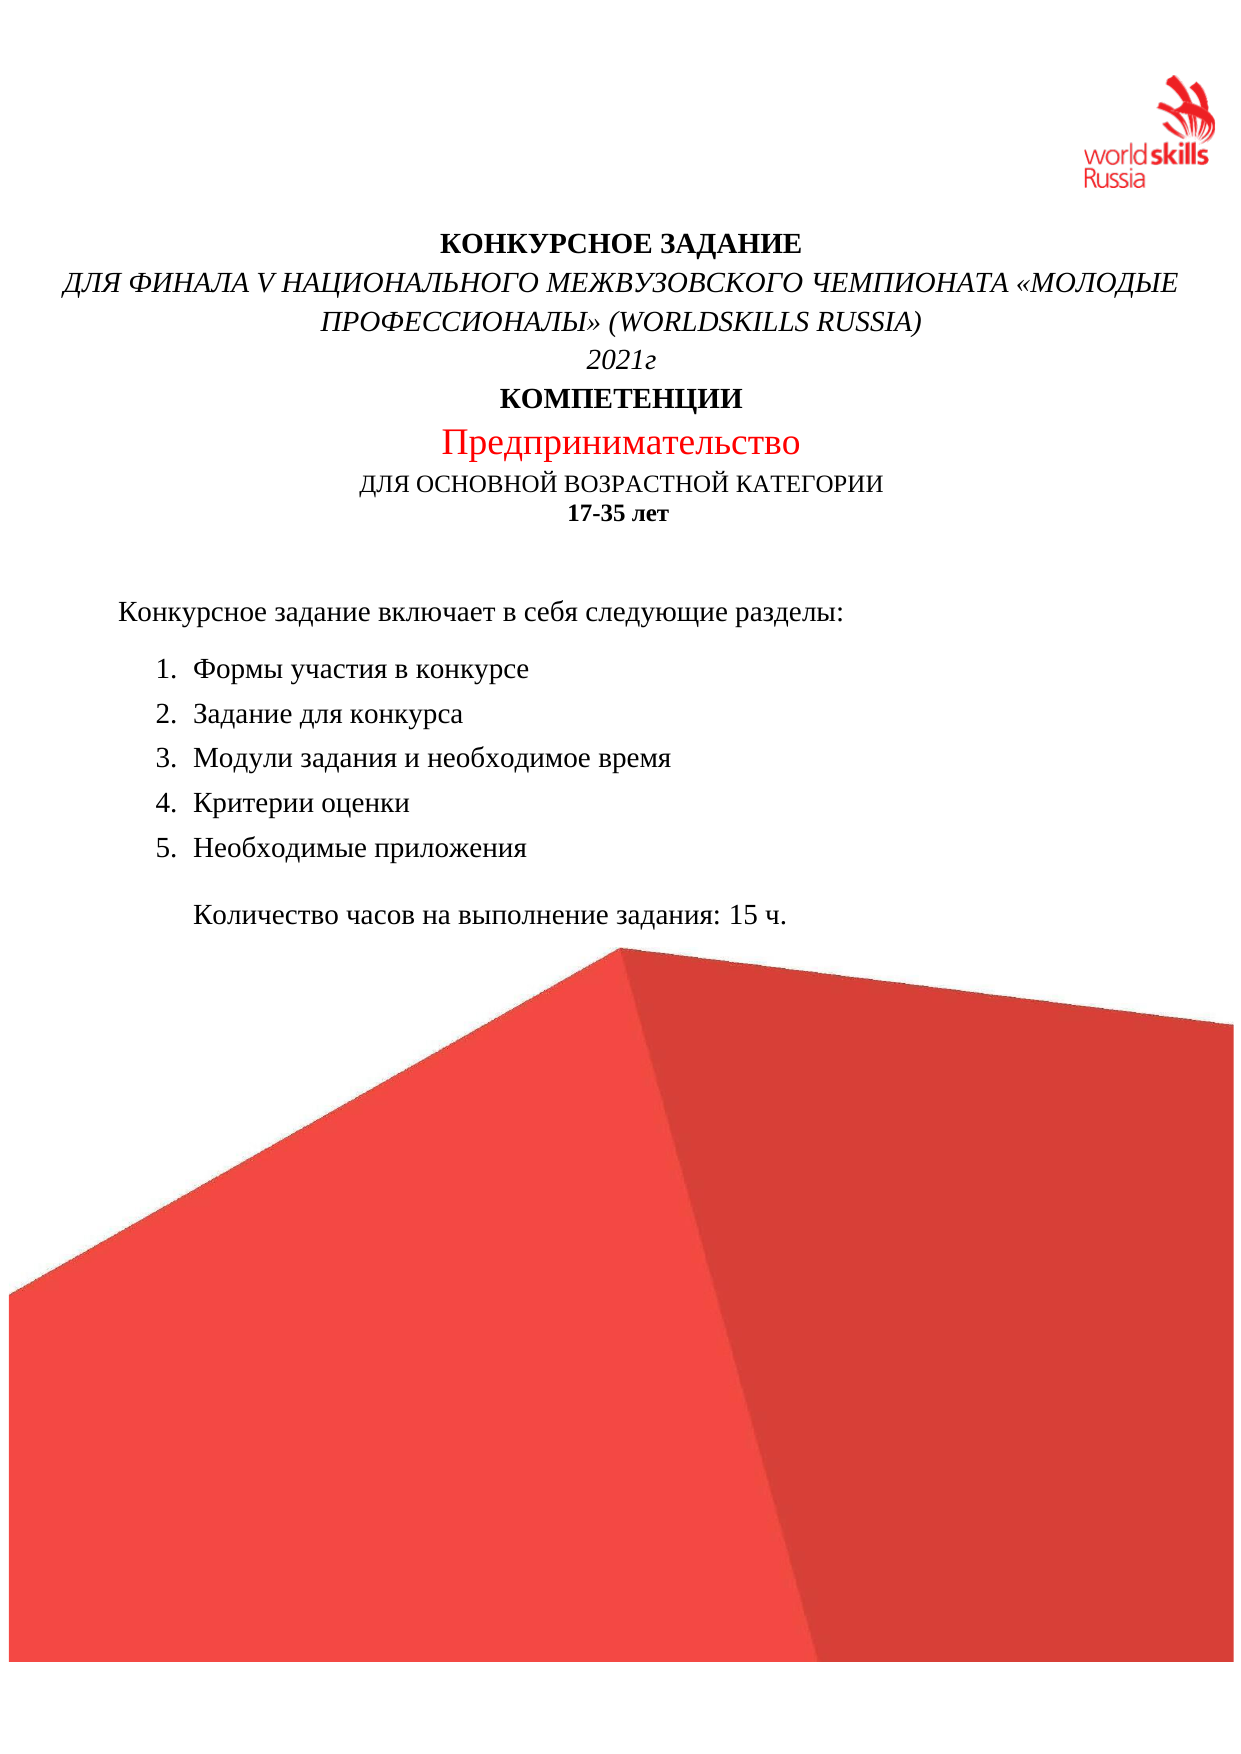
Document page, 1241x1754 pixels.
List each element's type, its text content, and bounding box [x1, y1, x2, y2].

text 17-35 лет [27, 498, 1215, 526]
text Конкурсное задание включает в себя следующие разделы: [118, 594, 1215, 628]
list Задание для конкурса [155, 696, 1215, 729]
text КОМПЕТЕНЦИИ [27, 381, 1215, 414]
picture [1084, 75, 1216, 188]
text ДЛЯ ОСНОВНОЙ ВОЗРАСТНОЙ КАТЕГОРИИ [27, 469, 1215, 498]
list Модули задания и необходимое время [155, 741, 1215, 774]
text Количество часов на выполнение задания: 15 ч. [193, 897, 1215, 931]
text КОНКУРСНОЕ ЗАДАНИЕ [27, 227, 1215, 260]
text ДЛЯ ФИНАЛА V НАЦИОНАЛЬНОГО МЕЖВУЗОВСКОГО ЧЕМПИОНАТА «МОЛОДЫЕ ПРОФЕССИОНАЛЫ» (WORLDSKILLS RUSSIA) [27, 265, 1215, 337]
text 2021г [27, 342, 1215, 376]
picture [8, 947, 1234, 1662]
text Предпринимательство [27, 419, 1215, 462]
list Формы участия в конкурсе [155, 651, 1215, 684]
list Необходимые приложения [155, 830, 1215, 864]
list Критерии оценки [155, 786, 1215, 819]
